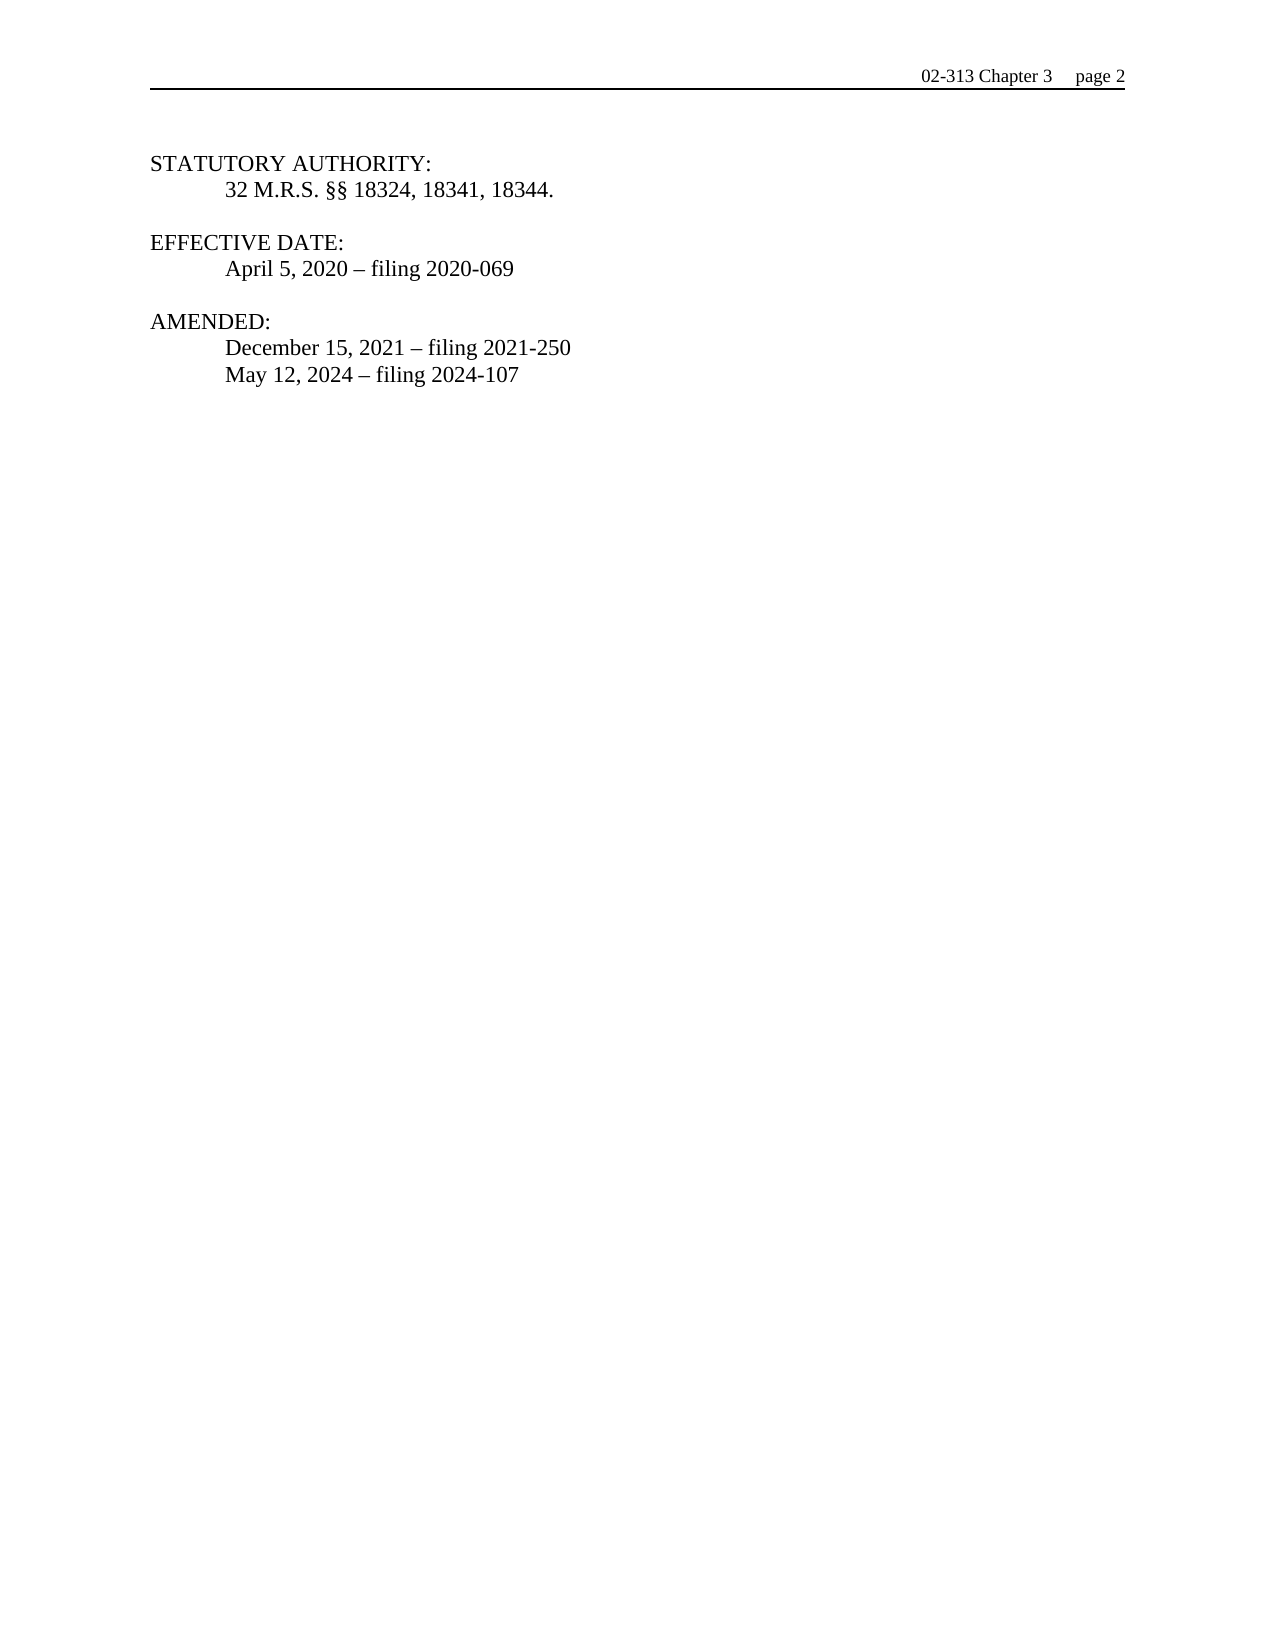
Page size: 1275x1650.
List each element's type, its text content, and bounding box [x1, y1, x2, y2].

text EFFECTIVE DATE: [150, 229, 1125, 255]
text STATUTORY AUTHORITY: [150, 150, 1125, 176]
text April 5, 2020 – filing 2020-069 [150, 255, 1125, 282]
text AMENDED: [150, 308, 1125, 334]
text 32 M.R.S. §§ 18324, 18341, 18344. [150, 176, 1125, 203]
text December 15, 2021 – filing 2021-250 [150, 334, 1125, 361]
text May 12, 2024 – filing 2024-107 [150, 361, 1125, 387]
